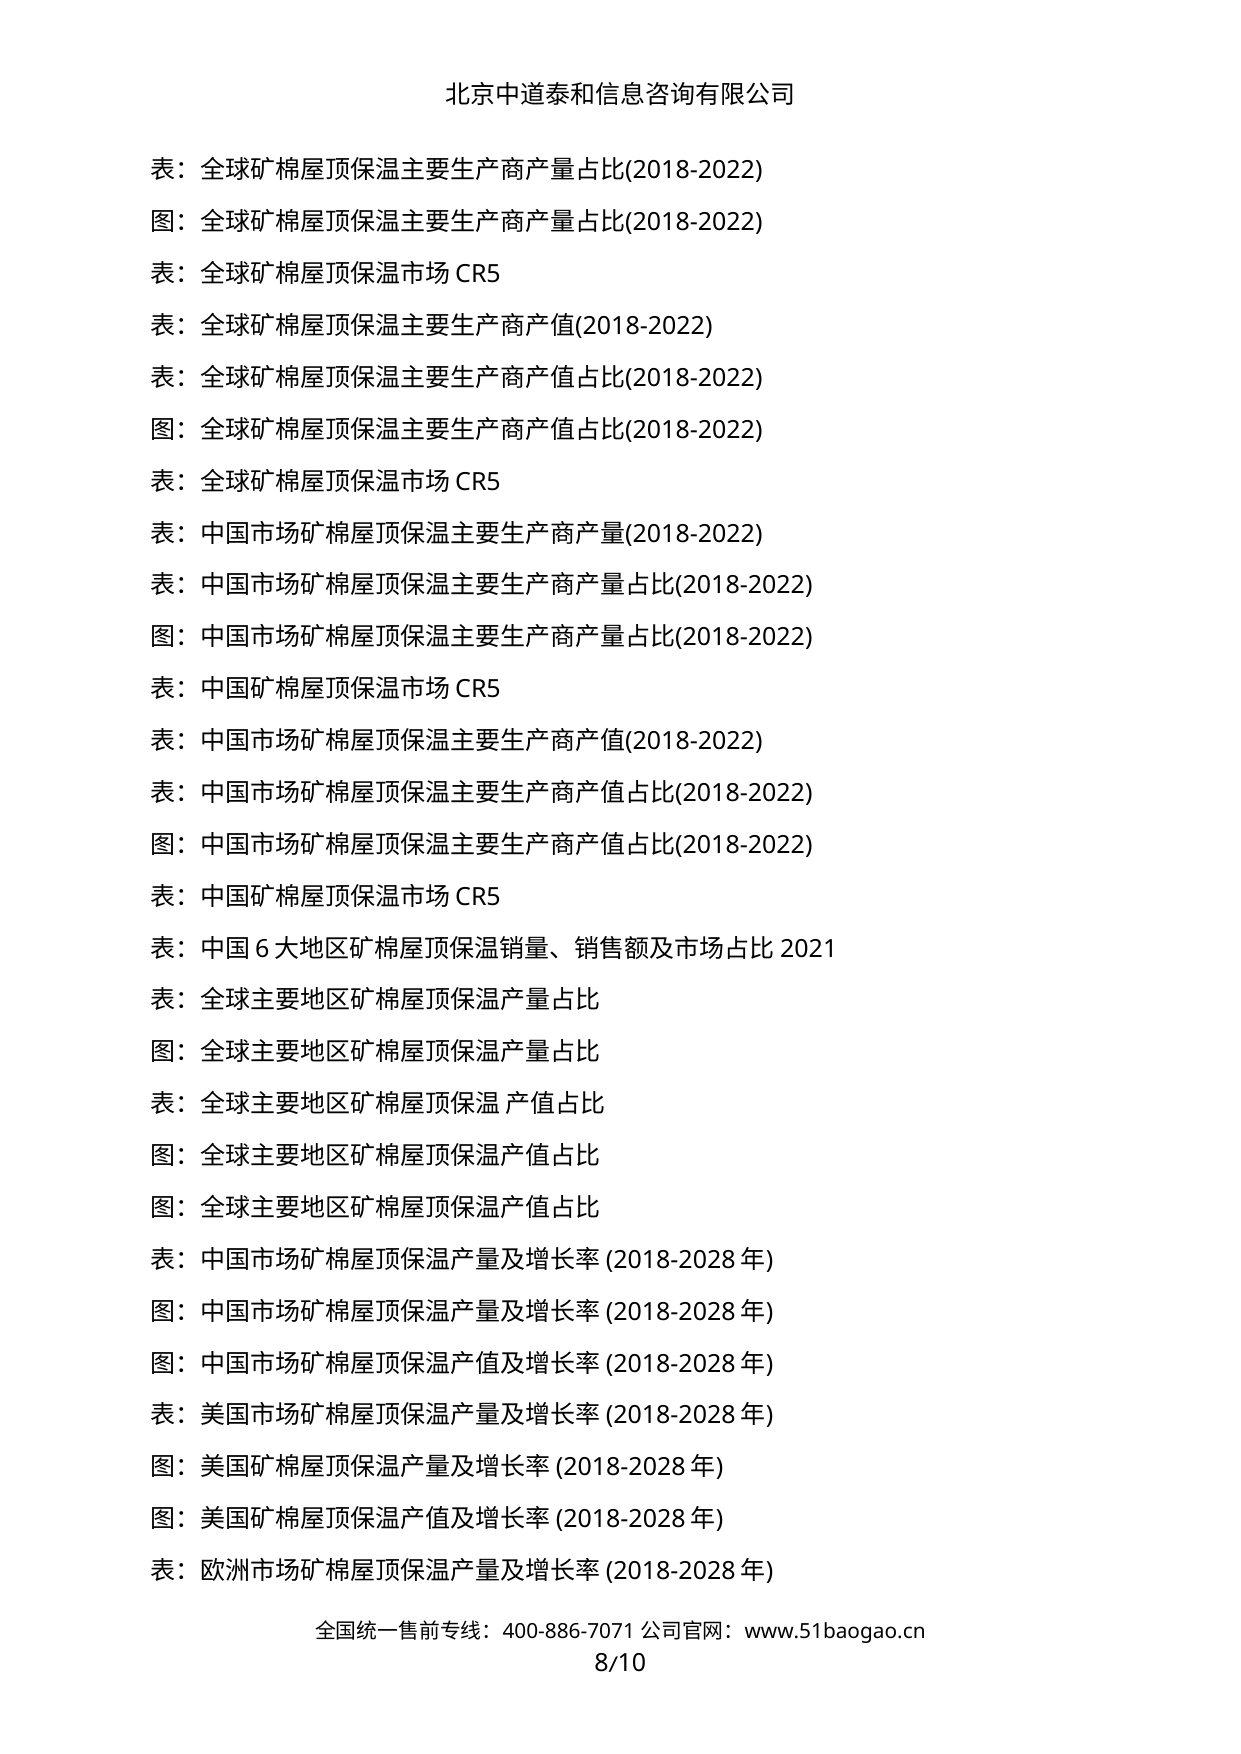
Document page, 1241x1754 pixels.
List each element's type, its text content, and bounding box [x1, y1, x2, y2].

text 表：全球矿棉屋顶保温主要生产商产量占比(2018-2022) [150, 150, 1090, 186]
text 表：中国矿棉屋顶保温市场CR5 [150, 876, 1090, 912]
text 图：中国市场矿棉屋顶保温产量及增长率 (2018-2028年) [150, 1291, 1090, 1327]
text 图：美国矿棉屋顶保温产值及增长率 (2018-2028年) [150, 1499, 1090, 1535]
text 图：全球矿棉屋顶保温主要生产商产量占比(2018-2022) [150, 202, 1090, 238]
text 表：中国市场矿棉屋顶保温主要生产商产量(2018-2022) [150, 513, 1090, 549]
text 图：中国市场矿棉屋顶保温产值及增长率 (2018-2028年) [150, 1343, 1090, 1379]
text 表：全球主要地区矿棉屋顶保温产量占比 [150, 980, 1090, 1016]
text 图：中国市场矿棉屋顶保温主要生产商产值占比(2018-2022) [150, 824, 1090, 861]
text 表：中国市场矿棉屋顶保温主要生产商产值(2018-2022) [150, 721, 1090, 757]
text 表：全球矿棉屋顶保温市场CR5 [150, 461, 1090, 497]
text 表：美国市场矿棉屋顶保温产量及增长率 (2018-2028年) [150, 1395, 1090, 1431]
text 图：全球主要地区矿棉屋顶保温产值占比 [150, 1187, 1090, 1224]
text 表：全球矿棉屋顶保温主要生产商产值占比(2018-2022) [150, 357, 1090, 394]
text 表：中国市场矿棉屋顶保温主要生产商产量占比(2018-2022) [150, 565, 1090, 601]
text 图：全球主要地区矿棉屋顶保温产量占比 [150, 1032, 1090, 1068]
text 图：中国市场矿棉屋顶保温主要生产商产量占比(2018-2022) [150, 617, 1090, 653]
text 表：中国6大地区矿棉屋顶保温销量、销售额及市场占比 2021 [150, 928, 1090, 964]
text 表：中国矿棉屋顶保温市场CR5 [150, 669, 1090, 705]
text 表：中国市场矿棉屋顶保温主要生产商产值占比(2018-2022) [150, 772, 1090, 809]
text 表：全球矿棉屋顶保温主要生产商产值(2018-2022) [150, 306, 1090, 342]
text 图：美国矿棉屋顶保温产量及增长率 (2018-2028年) [150, 1447, 1090, 1483]
text 表：欧洲市场矿棉屋顶保温产量及增长率 (2018-2028年) [150, 1551, 1090, 1587]
text 图：全球矿棉屋顶保温主要生产商产值占比(2018-2022) [150, 409, 1090, 446]
text 图：全球主要地区矿棉屋顶保温产值占比 [150, 1136, 1090, 1172]
text 表：中国市场矿棉屋顶保温产量及增长率 (2018-2028年) [150, 1239, 1090, 1276]
text 表：全球矿棉屋顶保温市场CR5 [150, 254, 1090, 290]
text 表：全球主要地区矿棉屋顶保温 产值占比 [150, 1084, 1090, 1120]
